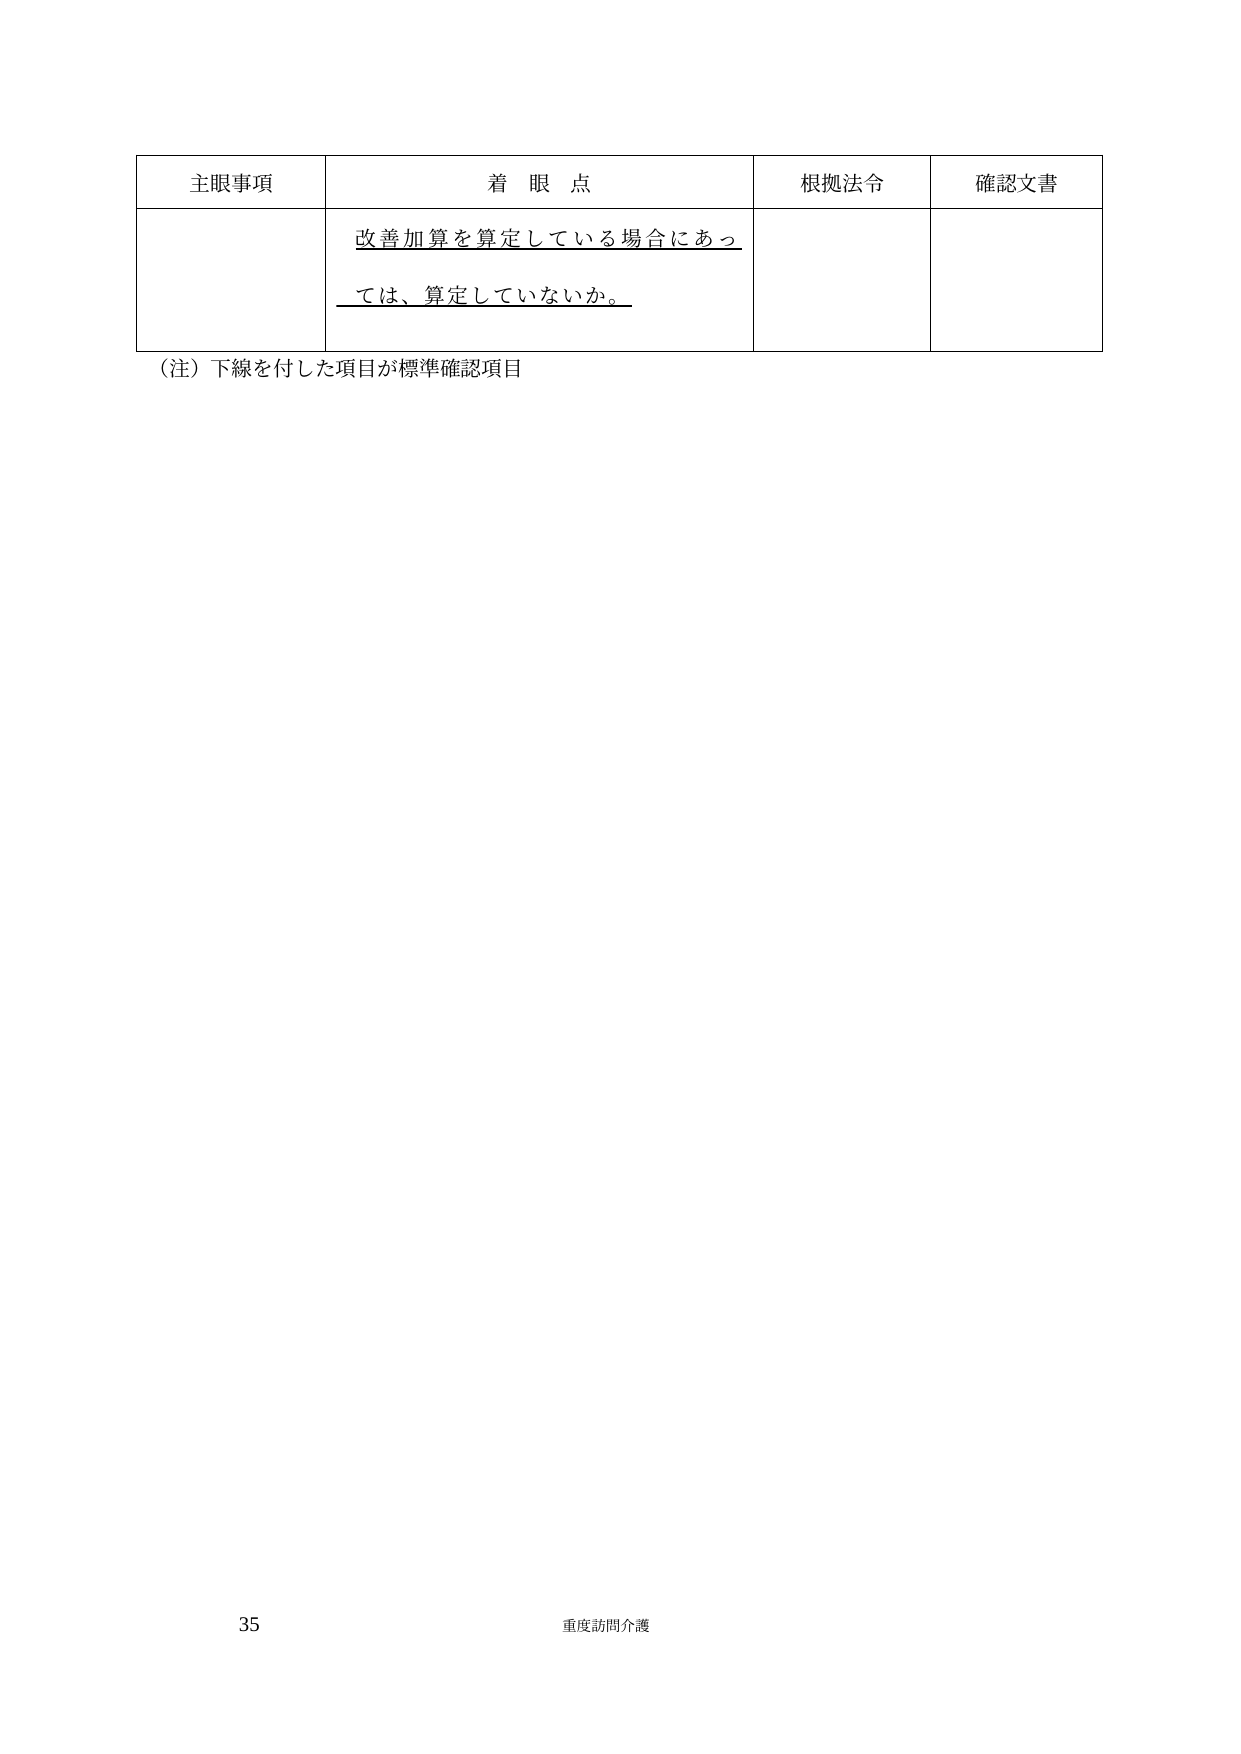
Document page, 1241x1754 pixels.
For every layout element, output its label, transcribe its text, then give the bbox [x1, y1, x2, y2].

table_header 根拠法令 [754, 156, 930, 208]
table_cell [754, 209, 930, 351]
table_header 主眼事項 [137, 156, 325, 208]
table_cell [137, 209, 325, 351]
text （注）下線を付した項目が標準確認項目 [148, 352, 1092, 382]
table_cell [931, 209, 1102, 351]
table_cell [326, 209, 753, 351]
table_header 確認文書 [931, 156, 1102, 208]
table_header 着 眼 点 [326, 156, 753, 208]
